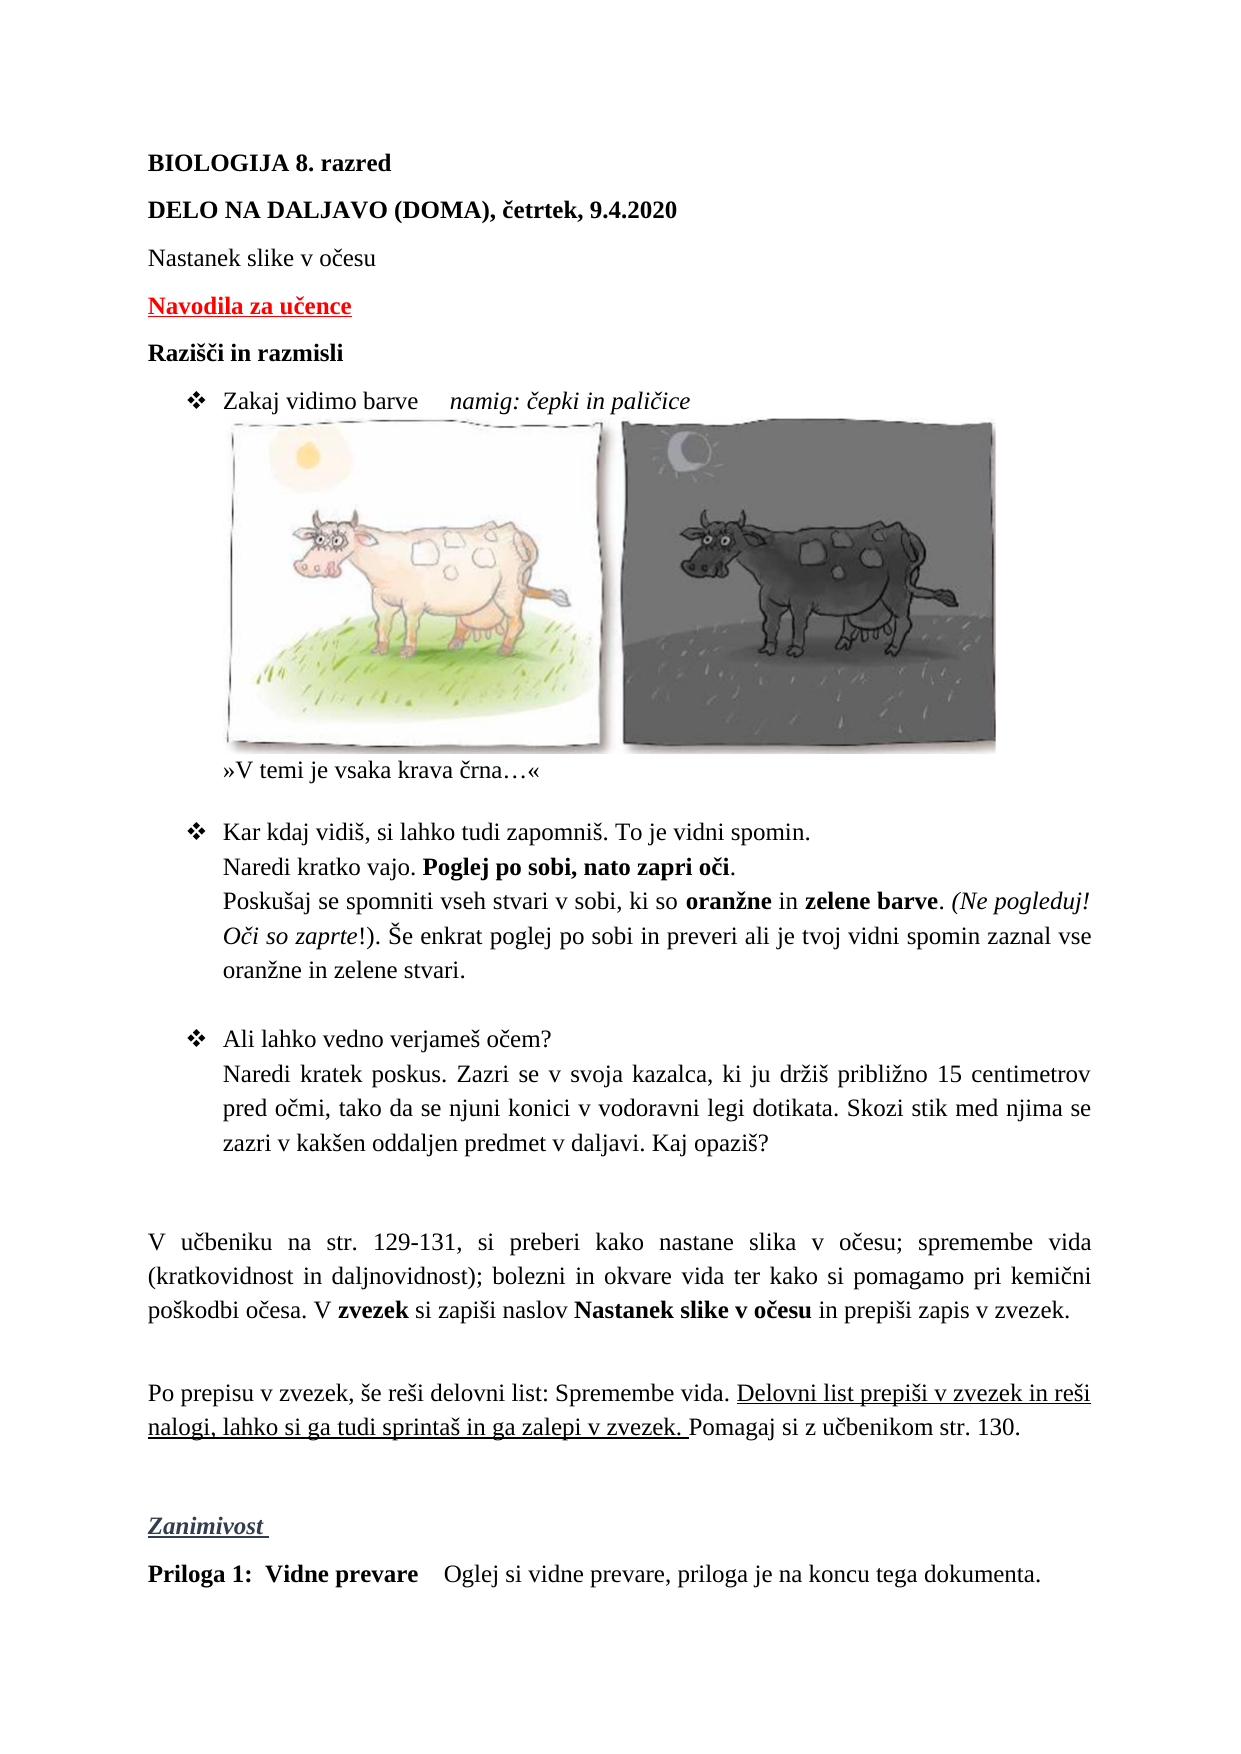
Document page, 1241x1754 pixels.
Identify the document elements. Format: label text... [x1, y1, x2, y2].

text Priloga 1: Vidne prevare Oglej si vidne prevare, priloga je na koncu tega dokumenta. [148, 1559, 1093, 1588]
text Zanimivost [148, 1511, 1093, 1540]
text DELO NA DALJAVO (DOMA), četrtek, 9.4.2020 [148, 195, 1093, 224]
list »V temi je vsaka krava črna…« [223, 755, 1093, 784]
text Po prepisu v zvezek, še reši delovni list: Spremembe vida. Delovni list prepiši v zvezek in reši nalogi, lahko si ga tudi sprintaš in ga zalepi v zvezek. Pomagaj si z učbenikom str. 130. [148, 1378, 1093, 1441]
text BIOLOGIJA 8. razred [148, 148, 1093, 176]
text Razišči in razmisli [148, 338, 1093, 367]
text Nastanek slike v očesu [148, 243, 1093, 272]
text Navodila za učence [148, 291, 1093, 319]
list Kar kdaj vidiš, si lahko tudi zapomniš. To je vidni spomin. [185, 817, 1093, 846]
picture [222, 417, 996, 754]
list Poskušaj se spomniti vseh stvari v sobi, ki so oranžne in zelene barve. (Ne pogleduj! Oči so zaprte!). Še enkrat poglej po sobi in preveri ali je tvoj vidni spomin zaznal vse oranžne in zelene stvari. [223, 886, 1093, 984]
text V učbeniku na str. 129-131, si preberi kako nastane slika v očesu; spremembe vida (kratkovidnost in daljnovidnost); bolezni in okvare vida ter kako si pomagamo pri kemični poškodbi očesa. V zvezek si zapiši naslov Nastanek slike v očesu in prepiši zapis v zvezek. [148, 1227, 1093, 1324]
list Naredi kratko vajo. Poglej po sobi, nato zapri oči. [223, 852, 1093, 881]
list Naredi kratek poskus. Zazri se v svoja kazalca, ki ju držiš približno 15 centimetrov pred očmi, tako da se njuni konici v vodoravni legi dotikata. Skozi stik med njima se zazri v kakšen oddaljen predmet v daljavi. Kaj opaziš? [223, 1059, 1093, 1157]
list Ali lahko vedno verjameš očem? [185, 1024, 1093, 1053]
list Zakaj vidimo barve namig: čepki in paličice [185, 386, 1093, 415]
